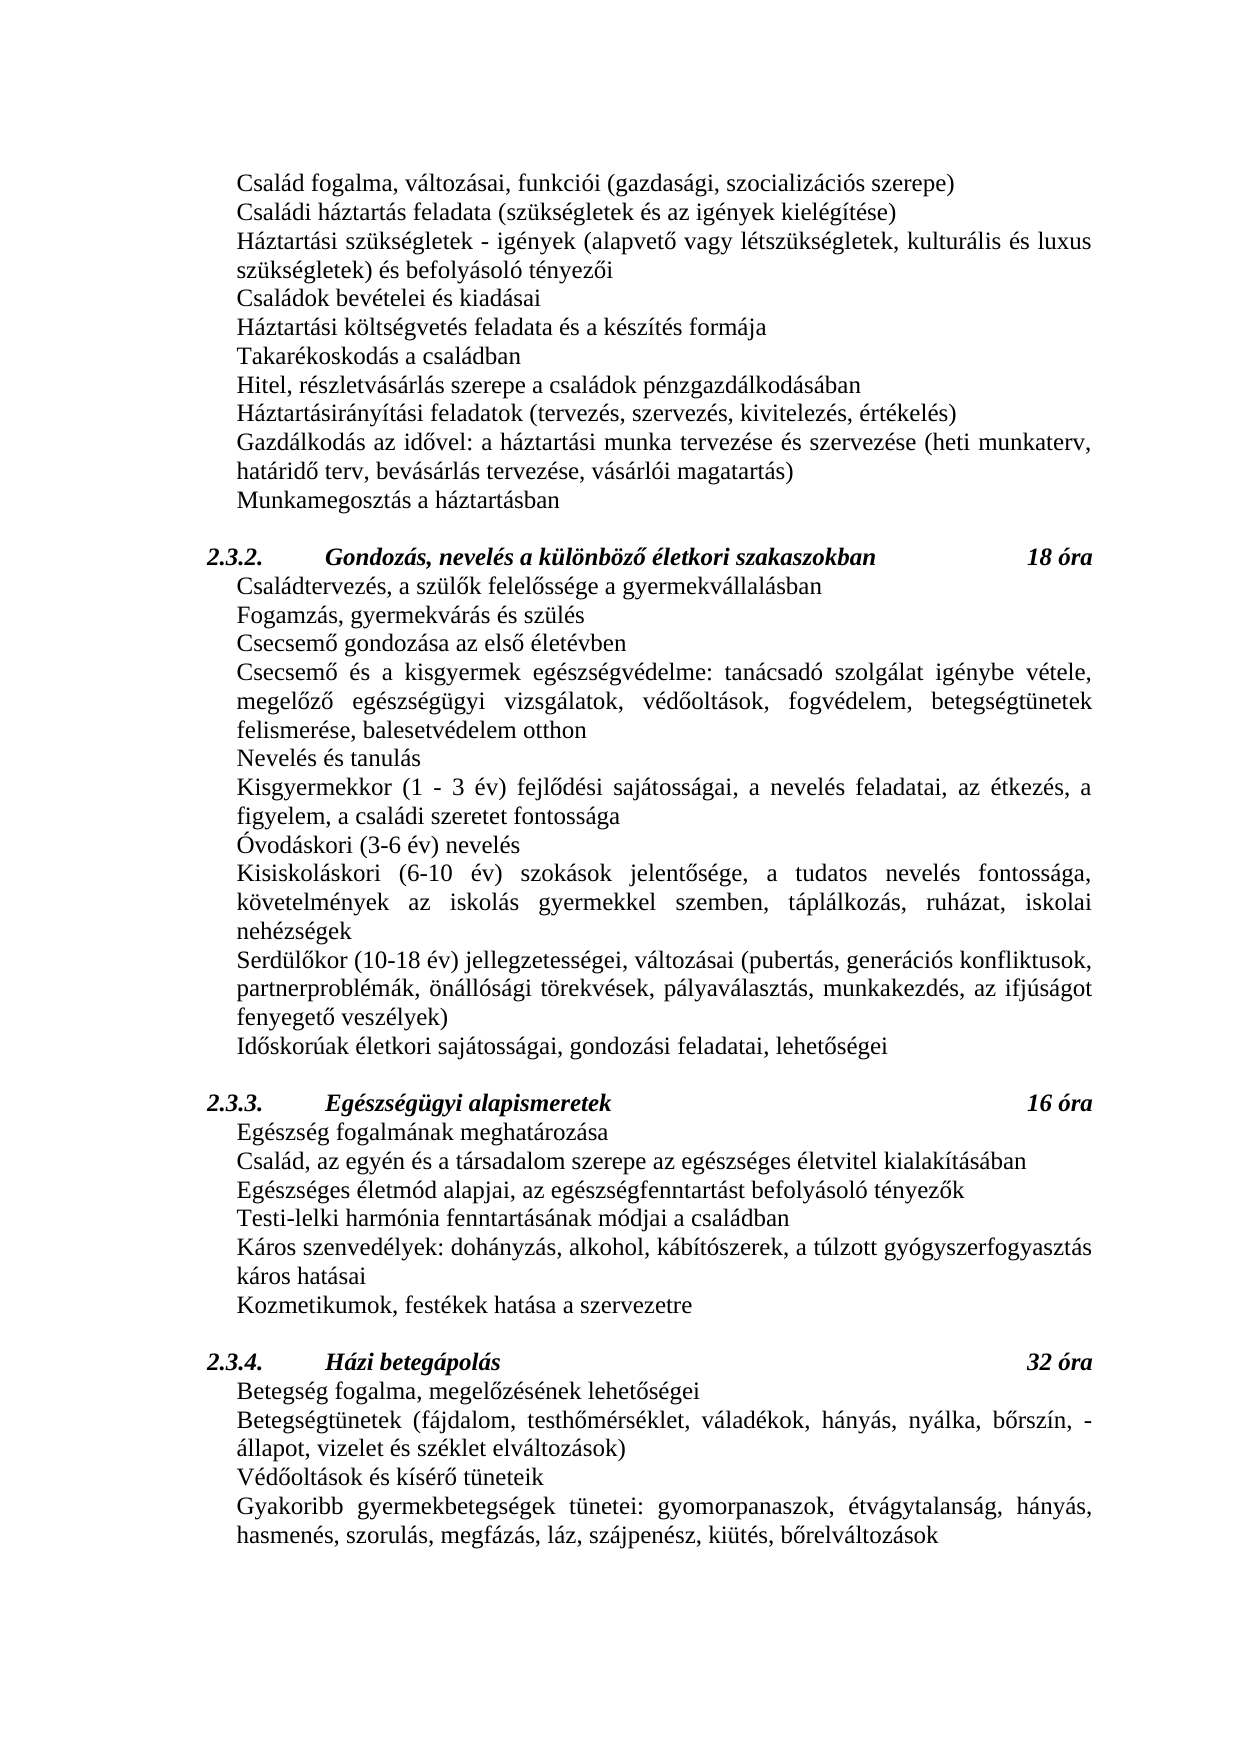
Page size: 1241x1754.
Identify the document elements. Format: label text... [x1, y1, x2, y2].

text Betegségtünetek (fájdalom, testhőmérséklet, váladékok, hányás, nyálka, bőrszín, - állapot, vizelet és széklet elváltozások) [236, 1405, 1092, 1462]
list Gondozás, nevelés a különböző életkori szakaszokban 18 óra [207, 542, 1092, 571]
text Betegség fogalma, megelőzésének lehetőségei [236, 1376, 1092, 1405]
text Hitel, részletvásárlás szerepe a családok pénzgazdálkodásában [236, 370, 1092, 398]
text Serdülőkor (10-18 év) jellegzetességei, változásai (pubertás, generációs konfliktusok, partnerproblémák, önállósági törekvések, pályaválasztás, munkakezdés, az ifjúságot fenyegető veszélyek) [236, 945, 1092, 1031]
text Munkamegosztás a háztartásban [236, 485, 1092, 513]
text Gyakoribb gyermekbetegségek tünetei: gyomorpanaszok, étvágytalanság, hányás, hasmenés, szorulás, megfázás, láz, szájpenész, kiütés, bőrelváltozások [236, 1491, 1092, 1548]
text Kisgyermekkor (1 - 3 év) fejlődési sajátosságai, a nevelés feladatai, az étkezés, a figyelem, a családi szeretet fontossága [236, 772, 1092, 830]
text Háztartási költségvetés feladata és a készítés formája [236, 312, 1092, 341]
text Időskorúak életkori sajátosságai, gondozási feladatai, lehetőségei [236, 1031, 1092, 1060]
text Fogamzás, gyermekvárás és szülés [236, 600, 1092, 628]
list Egészségügyi alapismeretek 16 óra [207, 1088, 1092, 1117]
text Háztartásirányítási feladatok (tervezés, szervezés, kivitelezés, értékelés) [236, 398, 1092, 427]
text Háztartási szükségletek - igények (alapvető vagy létszükségletek, kulturális és luxus szükségletek) és befolyásoló tényezői [236, 226, 1092, 283]
text Családi háztartás feladata (szükségletek és az igények kielégítése) [236, 197, 1092, 226]
text Egészség fogalmának meghatározása [236, 1117, 1092, 1146]
text Egészséges életmód alapjai, az egészségfenntartást befolyásoló tényezők [236, 1175, 1092, 1203]
text Családtervezés, a szülők felelőssége a gyermekvállalásban [236, 571, 1092, 600]
text Kozmetikumok, festékek hatása a szervezetre [236, 1290, 1092, 1318]
text Családok bevételei és kiadásai [236, 283, 1092, 312]
text Védőoltások és kísérő tüneteik [236, 1462, 1092, 1491]
text Csecsemő gondozása az első életévben [236, 628, 1092, 657]
text Csecsemő és a kisgyermek egészségvédelme: tanácsadó szolgálat igénybe vétele, megelőző egészségügyi vizsgálatok, védőoltások, fogvédelem, betegségtünetek felismerése, balesetvédelem otthon [236, 657, 1092, 743]
text Gazdálkodás az idővel: a háztartási munka tervezése és szervezése (heti munkaterv, határidő terv, bevásárlás tervezése, vásárlói magatartás) [236, 427, 1092, 485]
text Család, az egyén és a társadalom szerepe az egészséges életvitel kialakításában [236, 1146, 1092, 1175]
text Káros szenvedélyek: dohányzás, alkohol, kábítószerek, a túlzott gyógyszerfogyasztás káros hatásai [236, 1232, 1092, 1290]
text Nevelés és tanulás [236, 743, 1092, 772]
list Házi betegápolás 32 óra [207, 1347, 1092, 1376]
text Család fogalma, változásai, funkciói (gazdasági, szocializációs szerepe) [236, 168, 1092, 197]
text Takarékoskodás a családban [236, 341, 1092, 370]
text Óvodáskori (3-6 év) nevelés [236, 830, 1092, 858]
text Kisiskoláskori (6-10 év) szokások jelentősége, a tudatos nevelés fontossága, követelmények az iskolás gyermekkel szemben, táplálkozás, ruházat, iskolai nehézségek [236, 858, 1092, 945]
text Testi-lelki harmónia fenntartásának módjai a családban [236, 1203, 1092, 1232]
